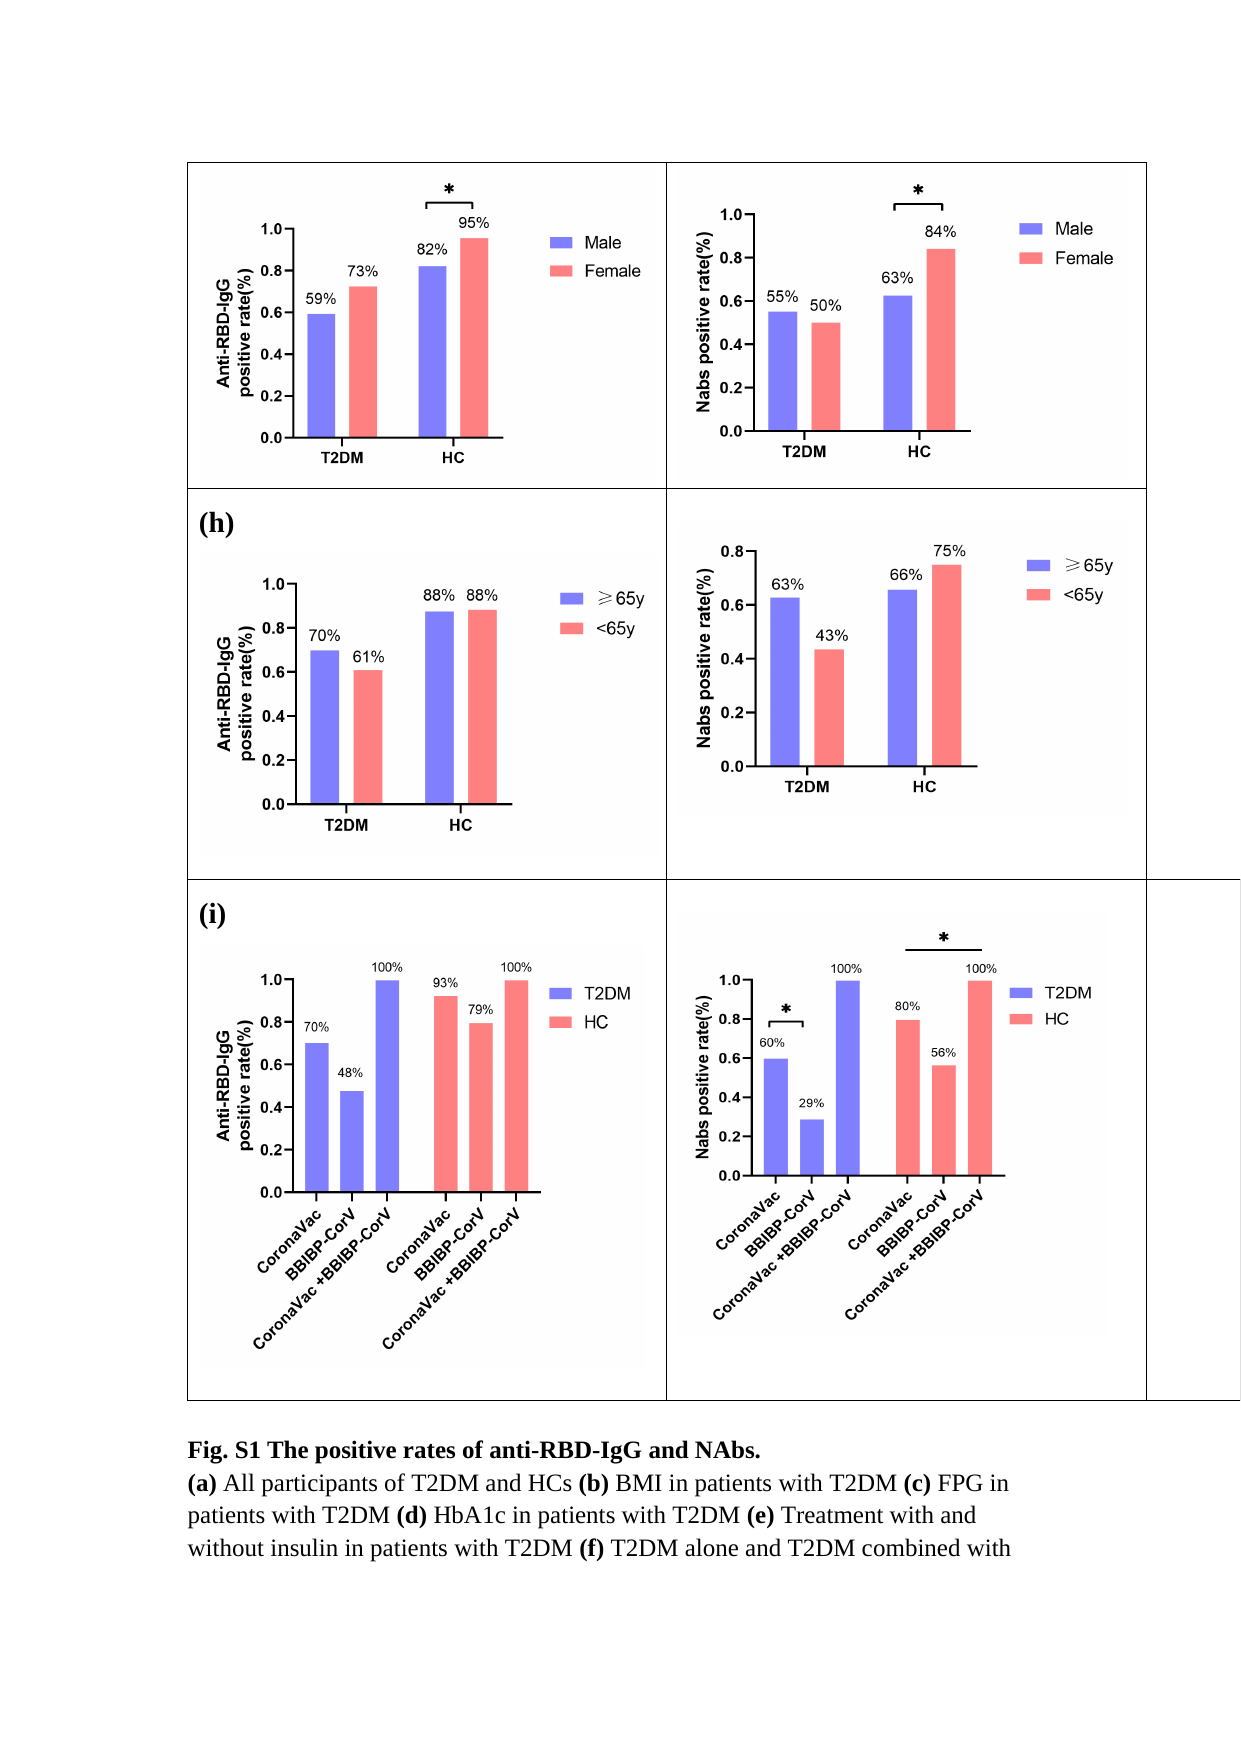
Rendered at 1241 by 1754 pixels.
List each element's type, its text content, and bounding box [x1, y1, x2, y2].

table_cell (h) [188, 489, 666, 879]
table_cell [1147, 880, 1240, 1400]
table_cell (g) [188, 163, 666, 488]
picture [677, 521, 1129, 816]
text Fig. S1 The positive rates of anti-RBD-IgG and NAbs. [187, 1434, 1053, 1466]
table_cell [667, 880, 1146, 1400]
table_cell (i) [188, 880, 666, 1400]
picture [677, 163, 1129, 481]
picture [198, 554, 660, 855]
picture [677, 912, 1107, 1338]
picture [198, 163, 655, 486]
table_cell [667, 489, 1146, 879]
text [187, 1466, 1053, 1564]
table_cell [667, 163, 1146, 488]
picture [198, 945, 646, 1369]
